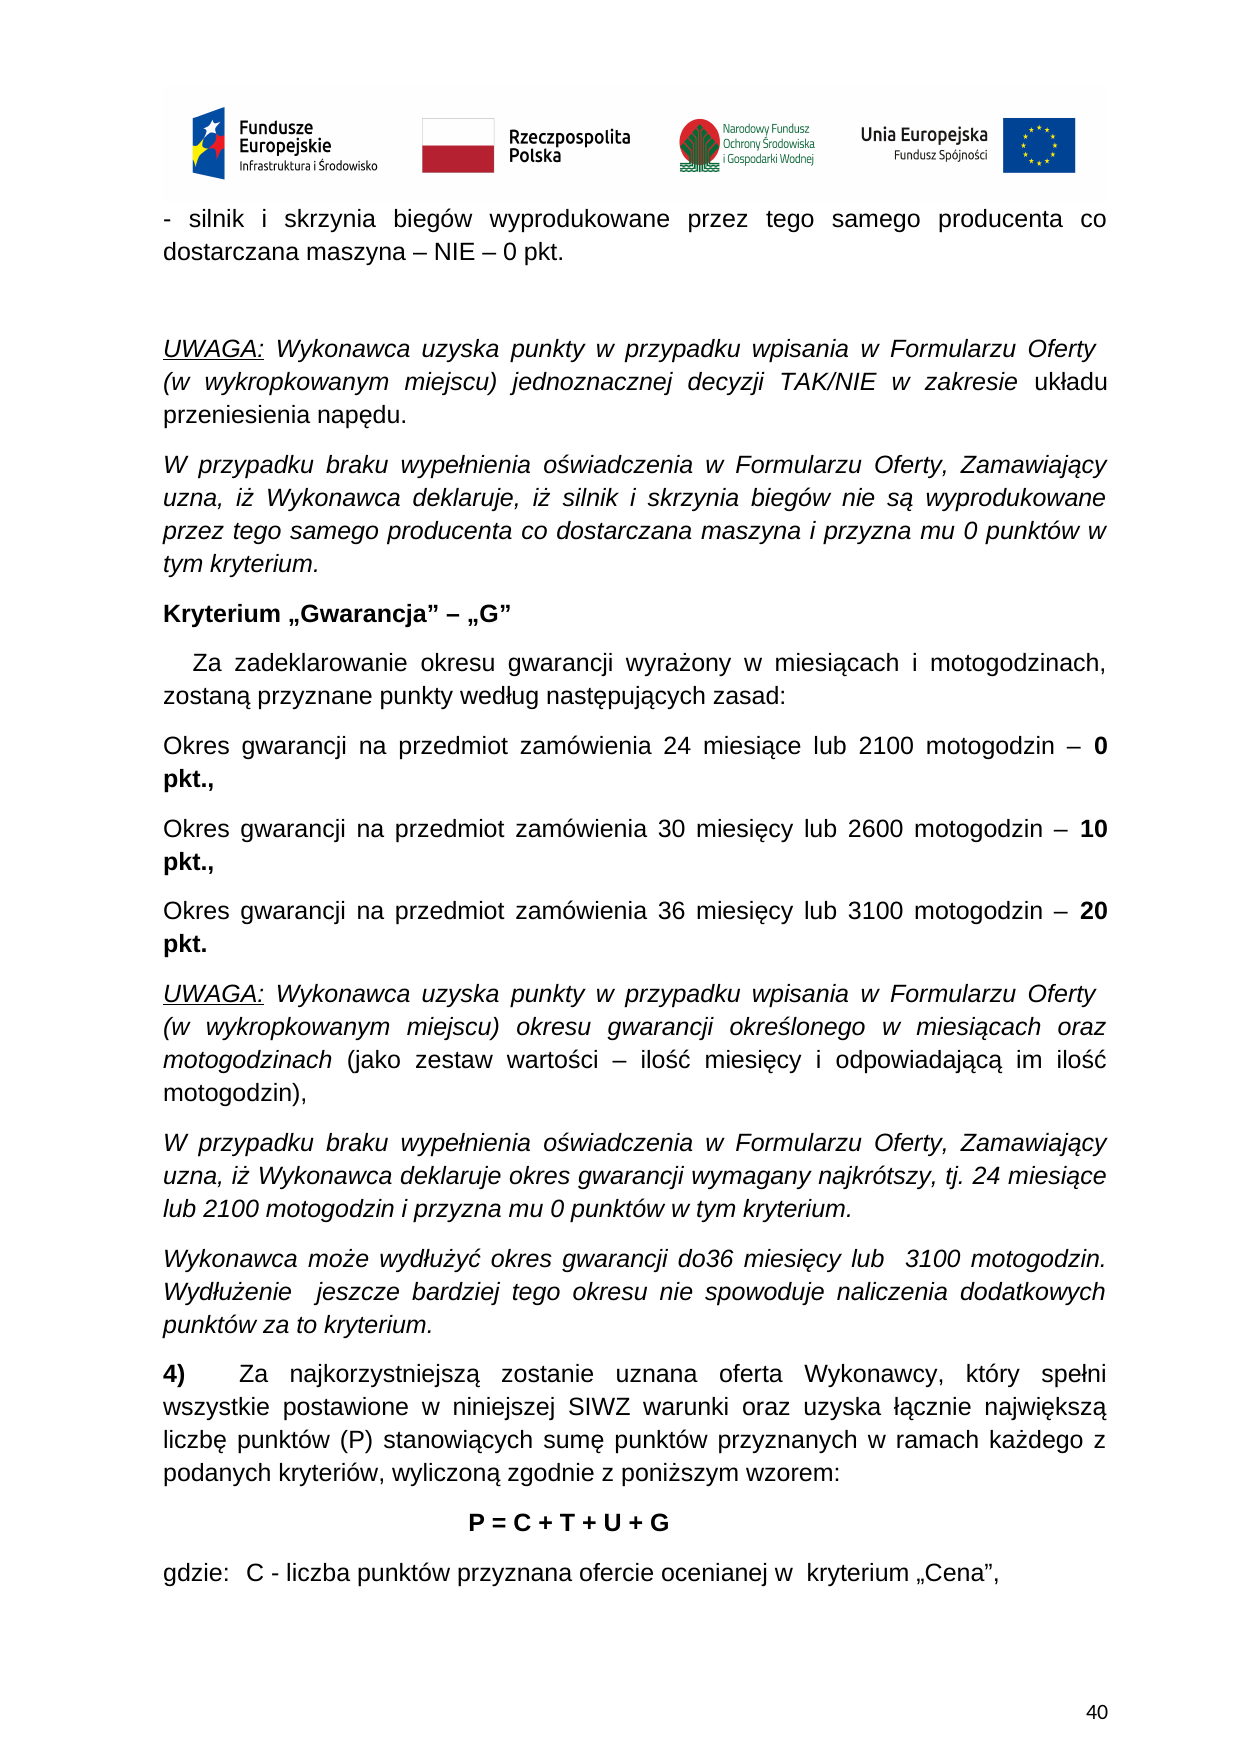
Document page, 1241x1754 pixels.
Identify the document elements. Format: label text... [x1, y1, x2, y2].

text Wykonawca może wydłużyć okres gwarancji do36 miesięcy lub 3100 motogodzin. Wydłużenie jeszcze bardziej tego okresu nie spowoduje naliczenia dodatkowych punktów za to kryterium. [104, 1243, 1108, 1338]
text Okres gwarancji na przedmiot zamówienia 36 miesięcy lub 3100 motogodzin – 20 pkt. [163, 896, 1108, 958]
text UWAGA: Wykonawca uzyska punkty w przypadku wpisania w Formularzu Oferty (w wykropkowanym miejscu) okresu gwarancji określonego w miesiącach oraz motogodzinach (jako zestaw wartości – ilość miesięcy i odpowiadającą im ilość motogodzin), [104, 979, 1108, 1107]
text gdzie: C - liczba punktów przyznana ofercie ocenianej w kryterium „Cena”, [148, 1558, 1108, 1586]
text - silnik i skrzynia biegów wyprodukowane przez tego samego producenta co dostarczana maszyna – NIE – 0 pkt. [89, 204, 1108, 266]
text P = C + T + U + G [30, 1508, 1108, 1537]
text W przypadku braku wypełnienia oświadczenia w Formularzu Oferty, Zamawiający uzna, iż Wykonawca deklaruje okres gwarancji wymagany najkrótszy, tj. 24 miesiące lub 2100 motogodzin i przyzna mu 0 punktów w tym kryterium. [163, 1128, 1108, 1223]
text Kryterium „Gwarancja” – „G” [104, 598, 1108, 627]
text Okres gwarancji na przedmiot zamówienia 30 miesięcy lub 2600 motogodzin – 10 pkt., [163, 814, 1108, 875]
text Za zadeklarowanie okresu gwarancji wyrażony w miesiącach i motogodzinach, zostaną przyznane punkty według następujących zasad: [89, 648, 1108, 710]
text Okres gwarancji na przedmiot zamówienia 24 miesiące lub 2100 motogodzin – 0 pkt., [163, 731, 1108, 793]
picture [162, 86, 1107, 202]
list Za najkorzystniejszą zostanie uznana oferta Wykonawcy, który spełni wszystkie postawione w niniejszej SIWZ warunki oraz uzyska łącznie największą liczbę punktów (P) stanowiących sumę punktów przyznanych w ramach każdego z podanych kryteriów, wyliczoną zgodnie z poniższym wzorem: [163, 1359, 1108, 1487]
text W przypadku braku wypełnienia oświadczenia w Formularzu Oferty, Zamawiający uzna, iż Wykonawca deklaruje, iż silnik i skrzynia biegów nie są wyprodukowane przez tego samego producenta co dostarczana maszyna i przyzna mu 0 punktów w tym kryterium. [163, 450, 1108, 578]
text UWAGA: Wykonawca uzyska punkty w przypadku wpisania w Formularzu Oferty (w wykropkowanym miejscu) jednoznacznej decyzji TAK/NIE w zakresie układu przeniesienia napędu. [104, 334, 1108, 429]
